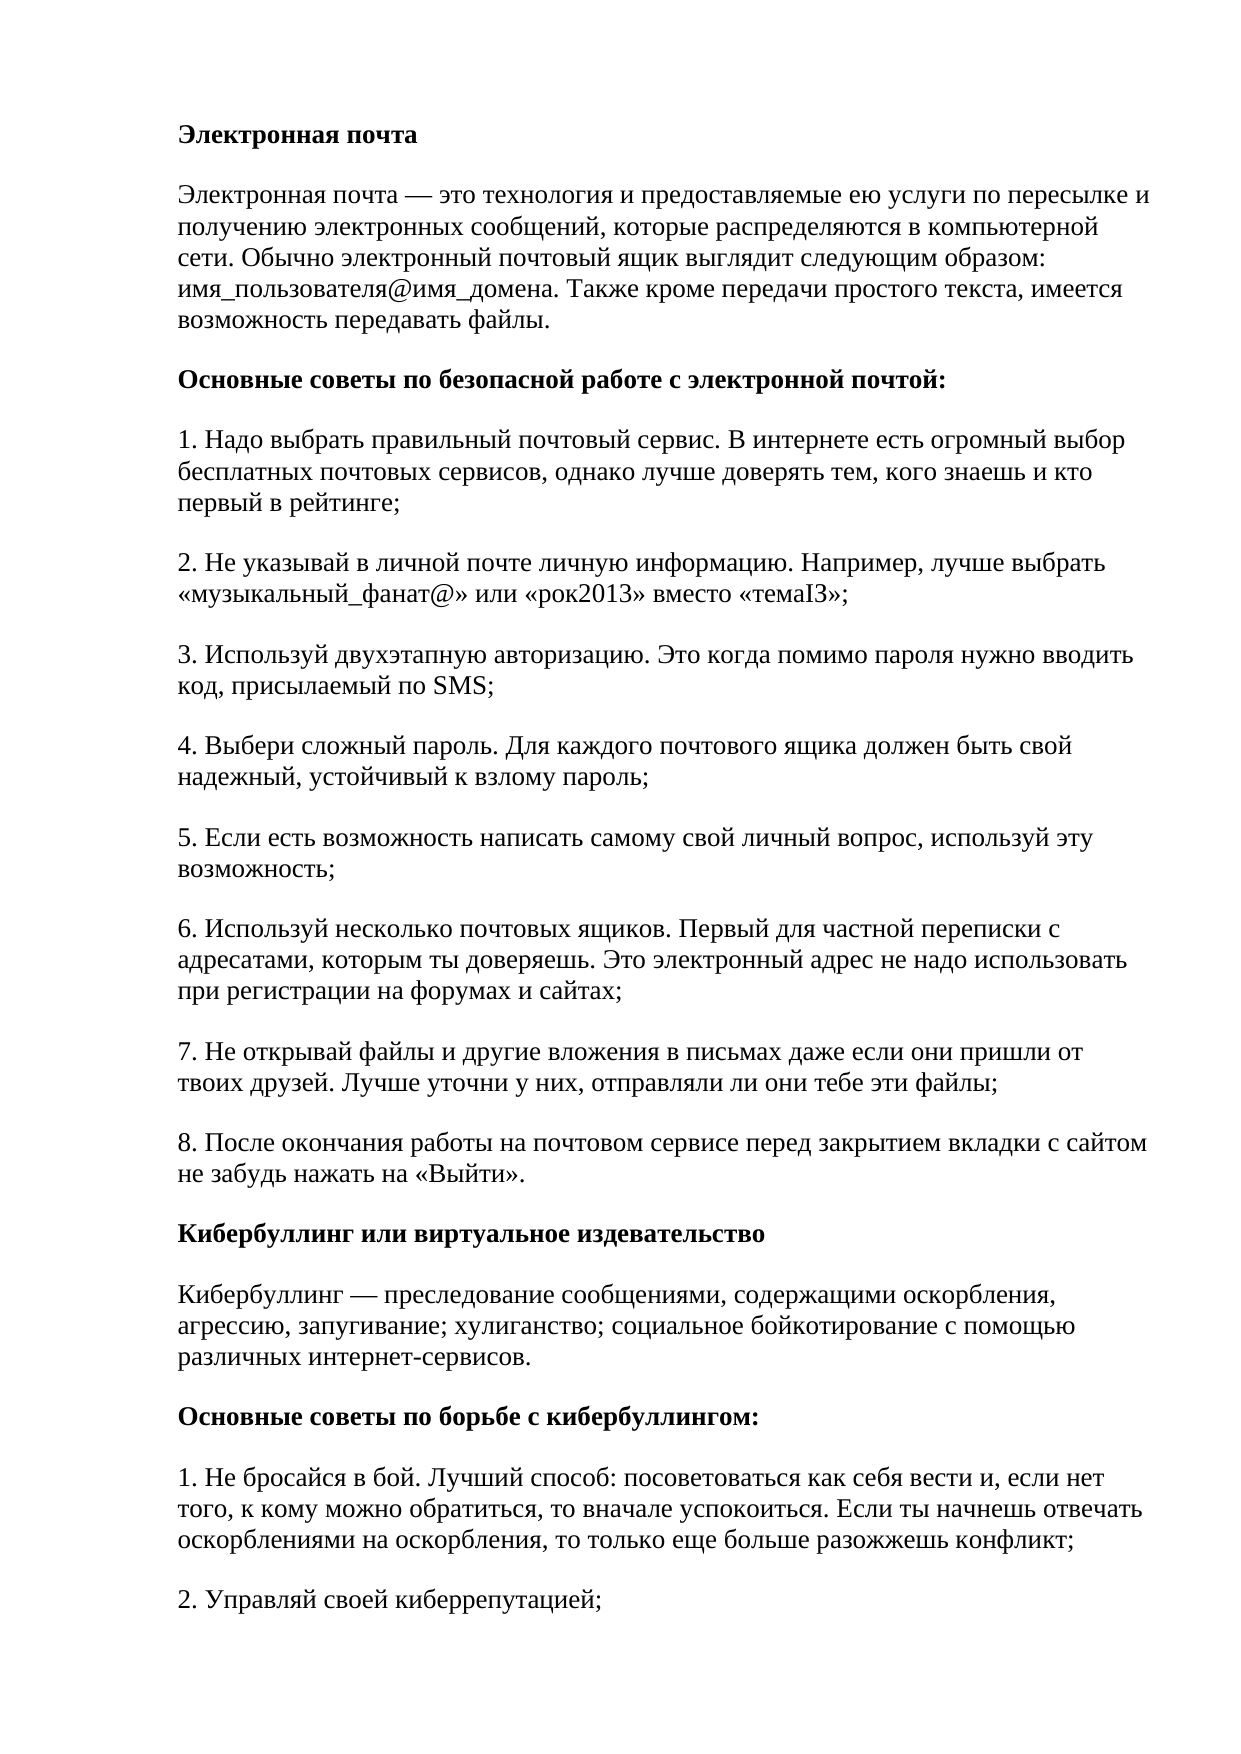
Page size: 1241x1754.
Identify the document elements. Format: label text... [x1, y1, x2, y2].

text 8. После окончания работы на почтовом сервисе перед закрытием вкладки с сайтом не забудь нажать на «Выйти». [177, 1126, 1152, 1188]
text 2. Управляй своей киберрепутацией; [177, 1583, 1152, 1614]
text Кибербуллинг или виртуальное издевательство [177, 1218, 1152, 1249]
text Электронная почта [177, 118, 1152, 149]
text 1. Надо выбрать правильный почтовый сервис. В интернете есть огромный выбор бесплатных почтовых сервисов, однако лучше доверять тем, кого знаешь и кто первый в рейтинге; [177, 424, 1152, 517]
text 7. Не открывай файлы и другие вложения в письмах даже если они пришли от твоих друзей. Лучше уточни у них, отправляли ли они тебе эти файлы; [177, 1035, 1152, 1097]
text 1. Не бросайся в бой. Лучший способ: посоветоваться как себя вести и, если нет того, к кому можно обратиться, то вначале успокоиться. Если ты начнешь отвечать оскорблениями на оскорбления, то только еще больше разожжешь конфликт; [177, 1461, 1152, 1554]
text 5. Если есть возможность написать самому свой личный вопрос, используй эту возможность; [177, 821, 1152, 883]
text 4. Выбери сложный пароль. Для каждого почтового ящика должен быть свой надежный, устойчивый к взлому пароль; [177, 729, 1152, 791]
text 3. Используй двухэтапную авторизацию. Это когда помимо пароля нужно вводить код, присылаемый по SMS; [177, 638, 1152, 700]
text Основные советы по борьбе с кибербуллингом: [177, 1401, 1152, 1432]
text Основные советы по безопасной работе с электронной почтой: [177, 363, 1152, 394]
text Электронная почта — это технология и предоставляемые ею услуги по пересылке и получению электронных сообщений, которые распределяются в компьютерной сети. Обычно электронный почтовый ящик выглядит следующим образом: имя_пользователя@имя_домена. Также кроме передачи простого текста, имеется возможность передавать файлы. [177, 178, 1152, 334]
text 2. Не указывай в личной почте личную информацию. Например, лучше выбрать «музыкальный_фанат@» или «рок2013» вместо «темаІЗ»; [177, 546, 1152, 608]
text 6. Используй несколько почтовых ящиков. Первый для частной переписки с адресатами, которым ты доверяешь. Это электронный адрес не надо использовать при регистрации на форумах и сайтах; [177, 912, 1152, 1006]
text Кибербуллинг — преследование сообщениями, содержащими оскорбления, агрессию, запугивание; хулиганство; социальное бойкотирование с помощью различных интернет-сервисов. [177, 1278, 1152, 1371]
